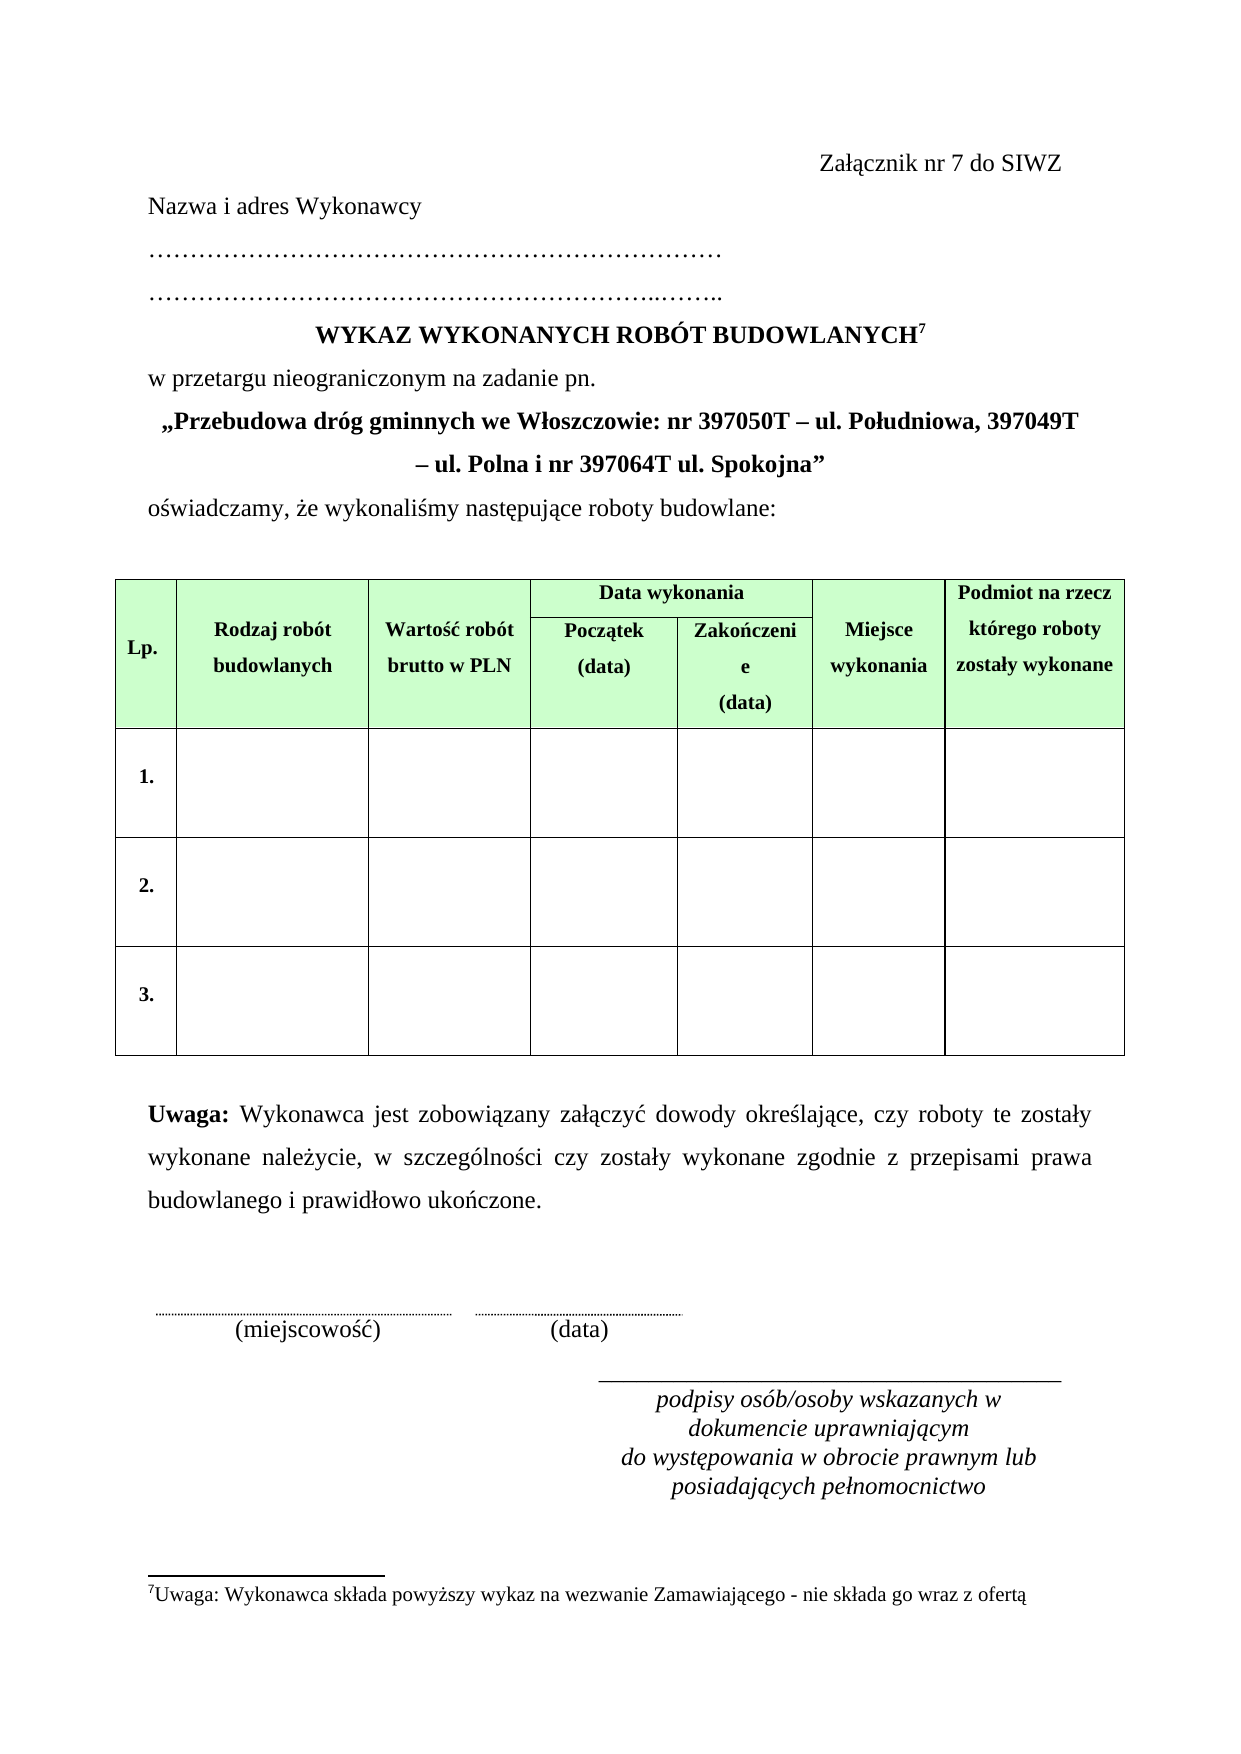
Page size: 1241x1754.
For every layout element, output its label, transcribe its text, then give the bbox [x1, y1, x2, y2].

table_cell Zakończenie (data) [678, 618, 812, 727]
table_header Lp. [116, 580, 176, 727]
text Uwaga: Wykonawca jest zobowiązany załączyć dowody określające, czy roboty te zostały wykonane należycie, w szczególności czy zostały wykonane zgodnie z przepisami prawa budowlanego i prawidłowo ukończone. [148, 1099, 1093, 1214]
table_cell [678, 729, 812, 837]
text WYKAZ WYKONANYCH ROBÓT BUDOWLANYCH [148, 320, 1093, 349]
table_header Podmiot na rzecz którego roboty zostały wykonane [946, 580, 1124, 727]
text „Przebudowa dróg gminnych we Włoszczowie: nr 397050T – ul. Południowa, 397049T – ul. Polna i nr 397064T ul. Spokojna” [148, 406, 1093, 478]
table_cell [531, 838, 677, 946]
table_cell [946, 838, 1124, 946]
text ……………………………………………………..…….. [148, 277, 1093, 306]
table_header Miejsce wykonania [813, 580, 944, 727]
table_cell 1. [116, 729, 176, 837]
table_header (data) [468, 1314, 691, 1356]
table_cell [678, 947, 812, 1055]
table_cell [369, 729, 530, 837]
table_cell [531, 947, 677, 1055]
text …………………………………………………………… [148, 234, 1093, 263]
table_cell [813, 729, 944, 837]
text podpisy osób/osoby wskazanych w dokumencie uprawniającym [598, 1384, 1062, 1442]
text do występowania w obrocie prawnym lub posiadających pełnomocnictwo [598, 1442, 1062, 1499]
text _____________________________________ [598, 1356, 1062, 1384]
table_cell Początek (data) [531, 618, 677, 727]
table_cell [177, 729, 368, 837]
table_cell 2. [116, 838, 176, 946]
table_header (miejscowość) [148, 1314, 468, 1356]
table_cell [177, 947, 368, 1055]
table_cell [813, 947, 944, 1055]
table_cell [813, 838, 944, 946]
table_cell [946, 729, 1124, 837]
table_cell [531, 729, 677, 837]
table_cell [369, 947, 530, 1055]
table_cell [369, 838, 530, 946]
text oświadczamy, że wykonaliśmy następujące roboty budowlane: [148, 493, 1093, 521]
table_cell [946, 947, 1124, 1055]
text w przetargu nieograniczonym na zadanie pn. [148, 363, 1093, 392]
table_header Wartość robót brutto w PLN [369, 580, 530, 727]
table_cell [678, 838, 812, 946]
table_cell 3. [116, 947, 176, 1055]
table_header Rodzaj robót budowlanych [177, 580, 368, 727]
table_header Data wykonania [531, 580, 812, 617]
text Nazwa i adres Wykonawcy [148, 191, 1093, 219]
table_cell [177, 838, 368, 946]
text Załącznik nr 7 do SIWZ [148, 148, 1062, 176]
